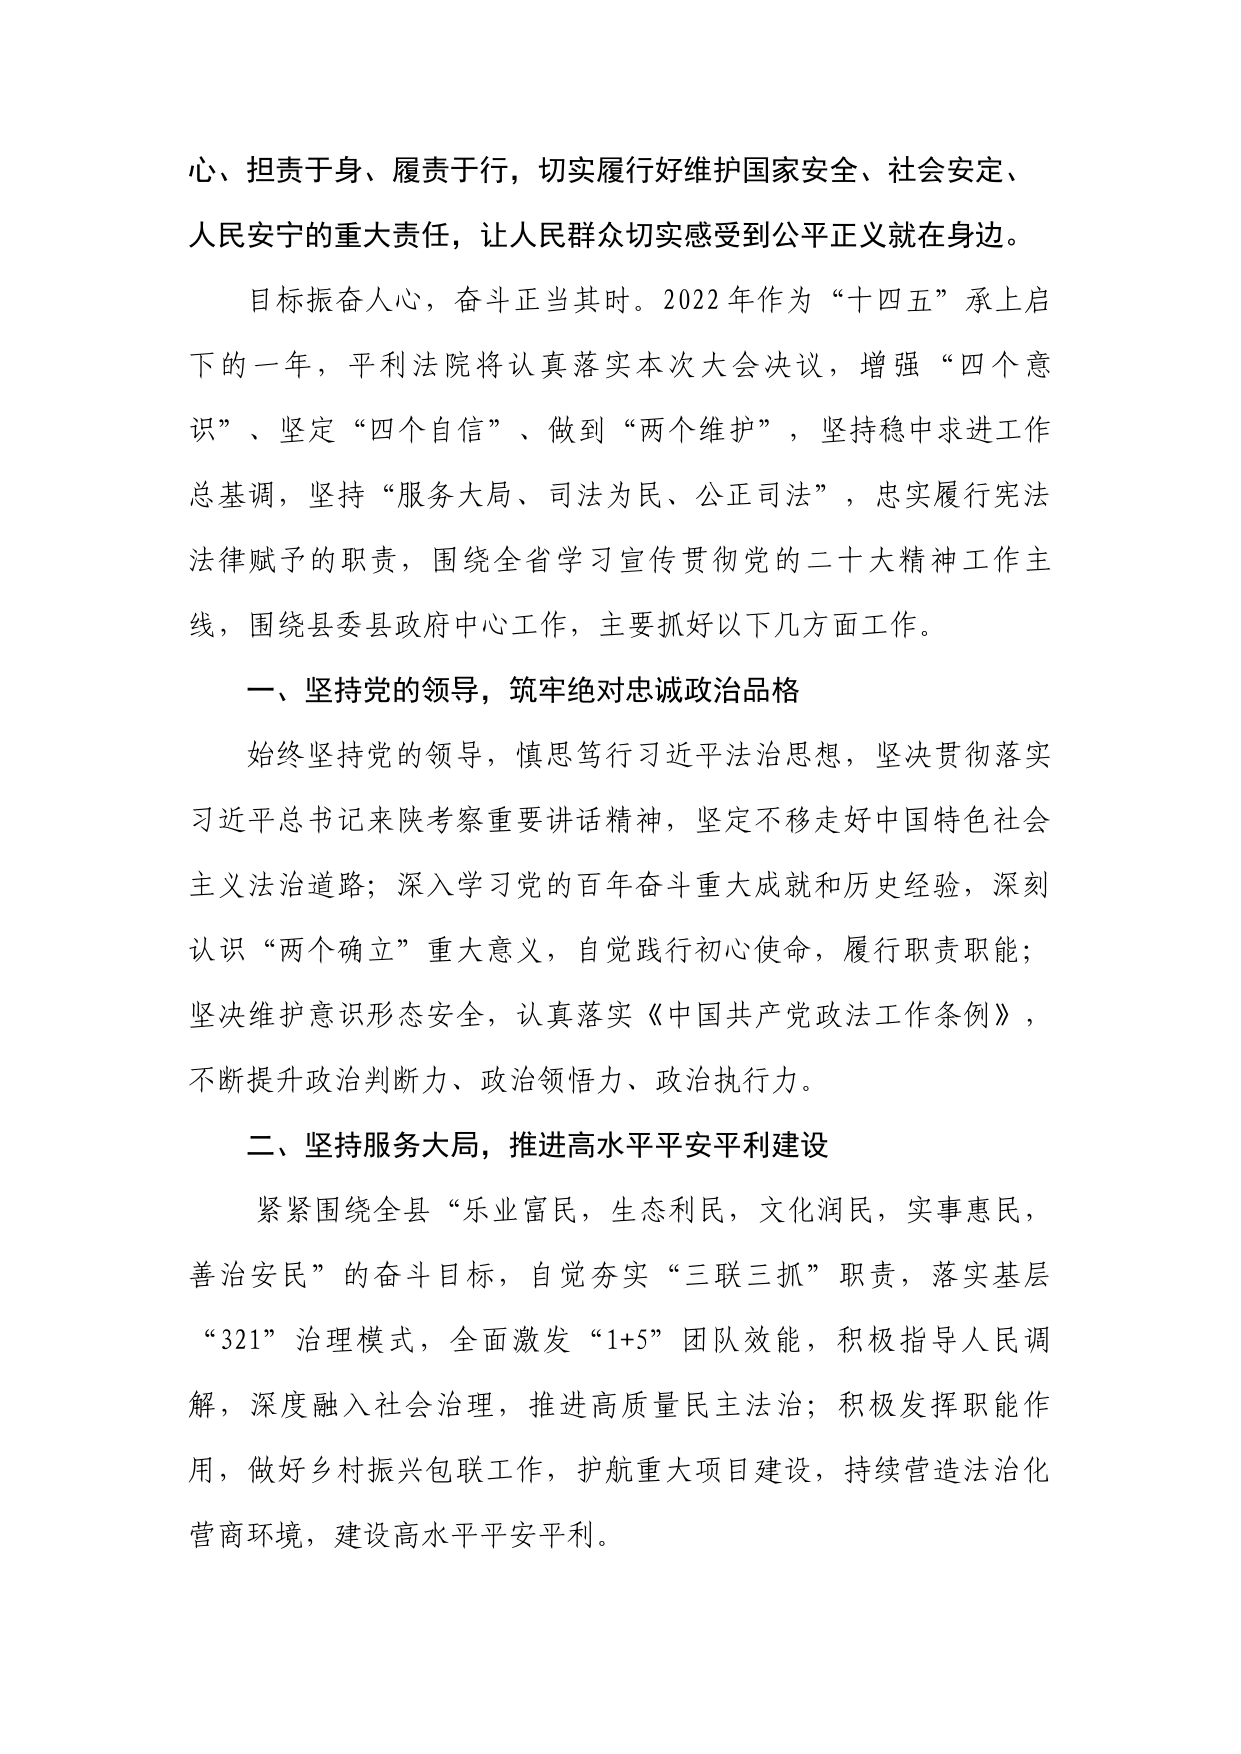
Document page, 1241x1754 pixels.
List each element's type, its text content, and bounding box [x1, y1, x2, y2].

list 一、坚持党的领导，筑牢绝对忠诚政治品格 [187, 655, 1053, 720]
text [187, 135, 1053, 265]
list 始终坚持党的领导，慎思笃行习近平法治思想，坚决贯彻落实习近平总书记来陕考察重要讲话精神，坚定不移走好中国特色社会主义法治道路；深入学习党的百年奋斗重大成就和历史经验，深刻认识“两个确立”重大意义，自觉践行初心使命，履行职责职能；坚决维护意识形态安全，认真落实《中国共产党政法工作条例》，不断提升政治判断力、政治领悟力、政治执行力。 [187, 720, 1053, 1110]
list 目标振奋人心，奋斗正当其时。2022年作为“十四五”承上启下的一年，平利法院将认真落实本次大会决议，增强“四个意识”、坚定“四个自信”、做到“两个维护”，坚持稳中求进工作总基调，坚持“服务大局、司法为民、公正司法”，忠实履行宪法法律赋予的职责，围绕全省学习宣传贯彻党的二十大精神工作主线，围绕县委县政府中心工作，主要抓好以下几方面工作。 [187, 265, 1053, 655]
text 紧紧围绕全县“乐业富民，生态利民，文化润民，实事惠民，善治安民”的奋斗目标，自觉夯实“三联三抓”职责，落实基层“321”治理模式，全面激发“1+5”团队效能，积极指导人民调解，深度融入社会治理，推进高质量民主法治；积极发挥职能作用，做好乡村振兴包联工作，护航重大项目建设，持续营造法治化营商环境，建设高水平平安平利。 [187, 1175, 1053, 1565]
list 二、坚持服务大局，推进高水平平安平利建设 [187, 1110, 1053, 1175]
